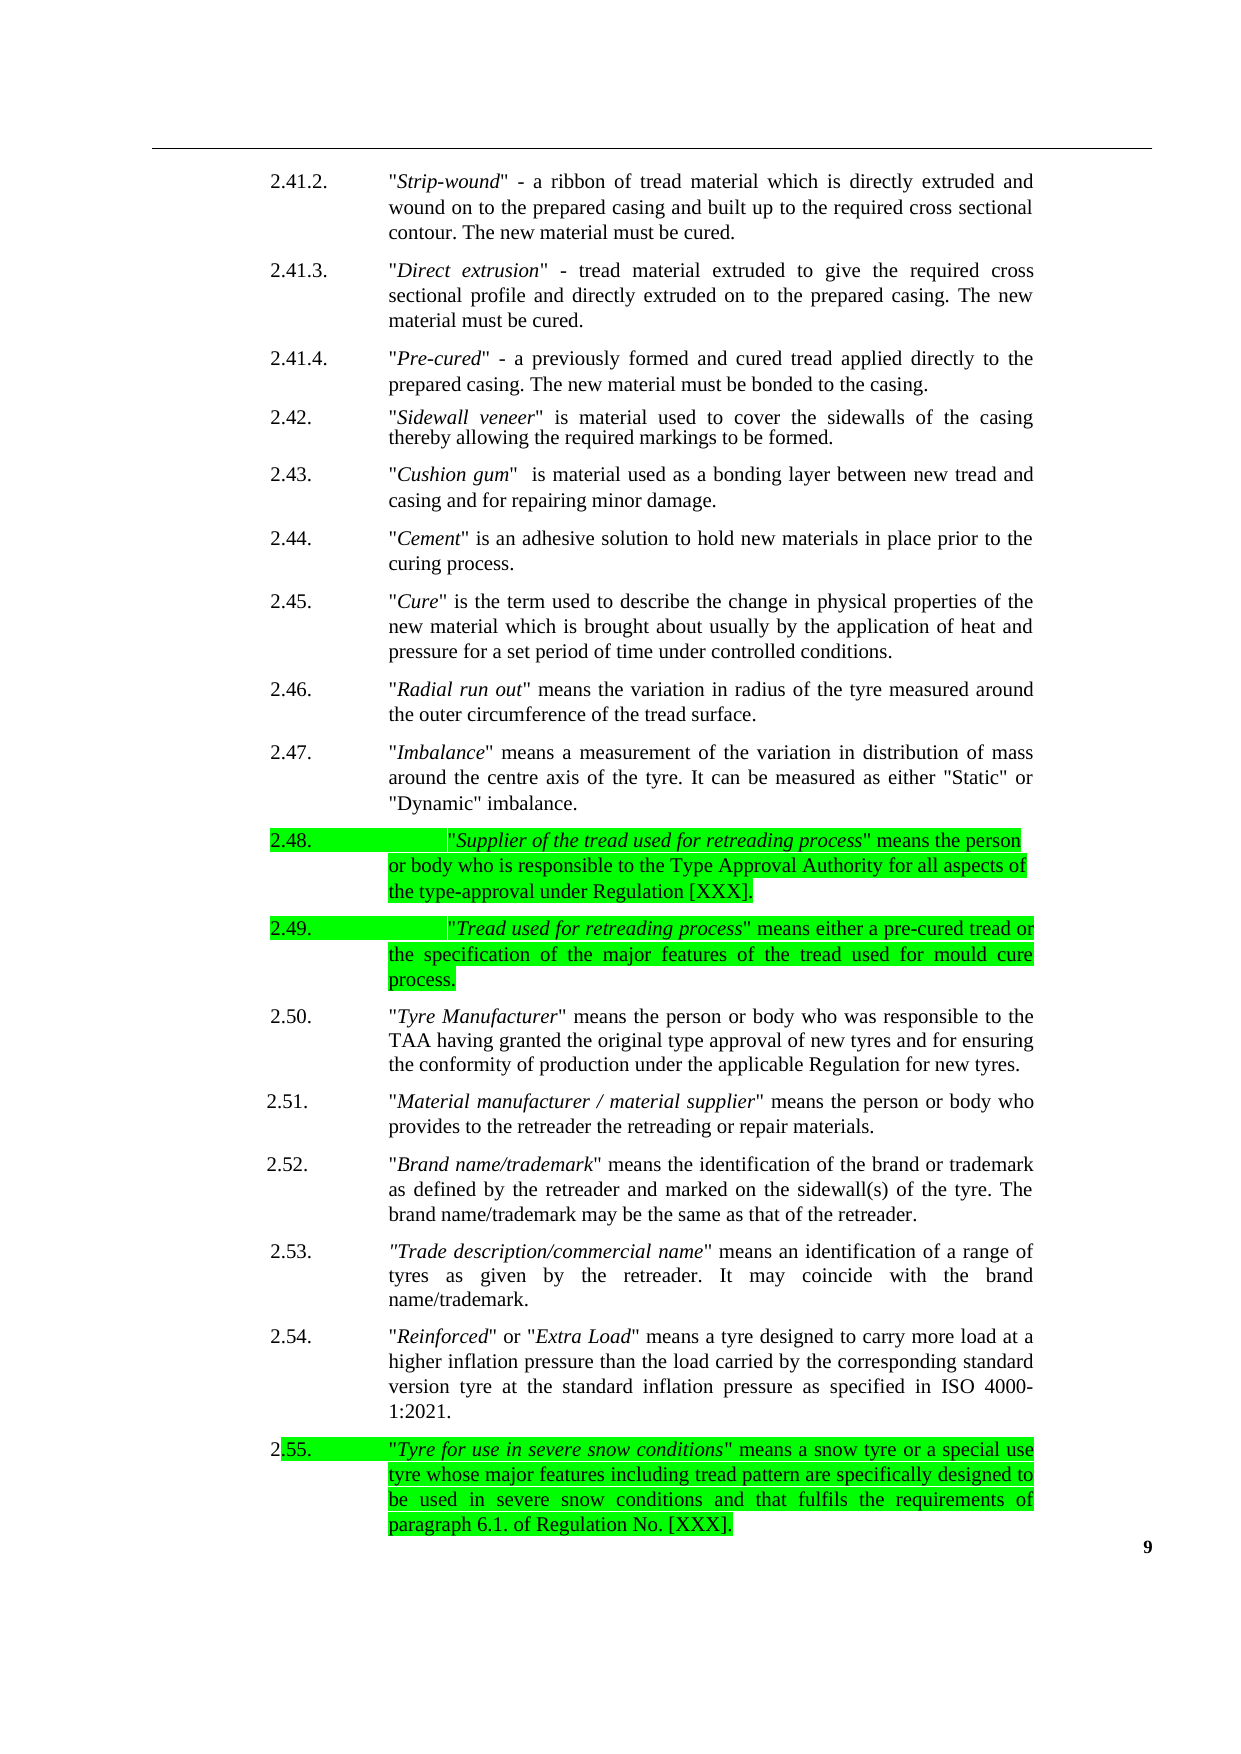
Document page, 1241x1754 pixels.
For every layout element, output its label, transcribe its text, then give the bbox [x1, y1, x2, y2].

text 2.53. "Trade description/commercial name" means an identification of a range of tyres as given by the retreader. It may coincide with the brand name/trademark. [270, 1238, 1034, 1311]
text 2.41.2. "Strip-wound" - a ribbon of tread material which is directly extruded and wound on to the prepared casing and built up to the required cross sectional contour. The new material must be cured. [270, 169, 1034, 244]
text 2.55. "Tyre for use in severe snow conditions" means a snow tyre or a special use tyre whose major features including tread pattern are specifically designed to be used in severe snow conditions and that fulfils the requirements of paragraph 6.1. of Regulation No. [XXX]. [270, 1436, 1034, 1536]
text 2.47. "Imbalance" means a measurement of the variation in distribution of mass around the centre axis of the tyre. It can be measured as either "Static" or "Dynamic" imbalance. [270, 739, 1034, 815]
text 2.46. "Radial run out" means the variation in radius of the tyre measured around the outer circumference of the tread surface. [270, 676, 1034, 727]
text 2.51. "Material manufacturer / material supplier" means the person or body who provides to the retreader the retreading or repair materials. [266, 1088, 1034, 1138]
text 2.48. "Supplier of the tread used for retreading process" means the person or body who is responsible to the Type Approval Authority for all aspects of the type-approval under Regulation [XXX]. [270, 828, 1034, 903]
text 2.41.4. "Pre-cured" - a previously formed and cured tread applied directly to the prepared casing. The new material must be bonded to the casing. [270, 345, 1034, 396]
text 2.44. "Cement" is an adhesive solution to hold new materials in place prior to the curing process. [270, 525, 1034, 576]
text 2.41.3. "Direct extrusion" - tread material extruded to give the required cross sectional profile and directly extruded on to the prepared casing. The new material must be cured. [270, 257, 1034, 332]
text 2.45. "Cure" is the term used to describe the change in physical properties of the new material which is brought about usually by the application of heat and pressure for a set period of time under controlled conditions. [270, 588, 1034, 664]
text 2.54. "Reinforced" or "Extra Load" means a tyre designed to carry more load at a higher inflation pressure than the load carried by the corresponding standard version tyre at the standard inflation pressure as specified in ISO 4000-1:2021. [270, 1323, 1034, 1423]
text 2.52. "Brand name/trademark" means the identification of the brand or trademark as defined by the retreader and marked on the sidewall(s) of the tyre. The brand name/trademark may be the same as that of the retreader. [266, 1151, 1034, 1226]
text 2.50. "Tyre Manufacturer" means the person or body who was responsible to the TAA having granted the original type approval of new tyres and for ensuring the conformity of production under the applicable Regulation for new tyres. [270, 1004, 1034, 1076]
text 2.43. "Cushion gum" is material used as a bonding layer between new tread and casing and for repairing minor damage. [270, 461, 1034, 512]
text 2.42. "Sidewall veneer" is material used to cover the sidewalls of the casing thereby allowing the required markings to be formed. [270, 408, 1034, 449]
text 2.49. "Tread used for retreading process" means either a pre-cured tread or the specification of the major features of the tread used for mould cure process. [270, 916, 1034, 991]
